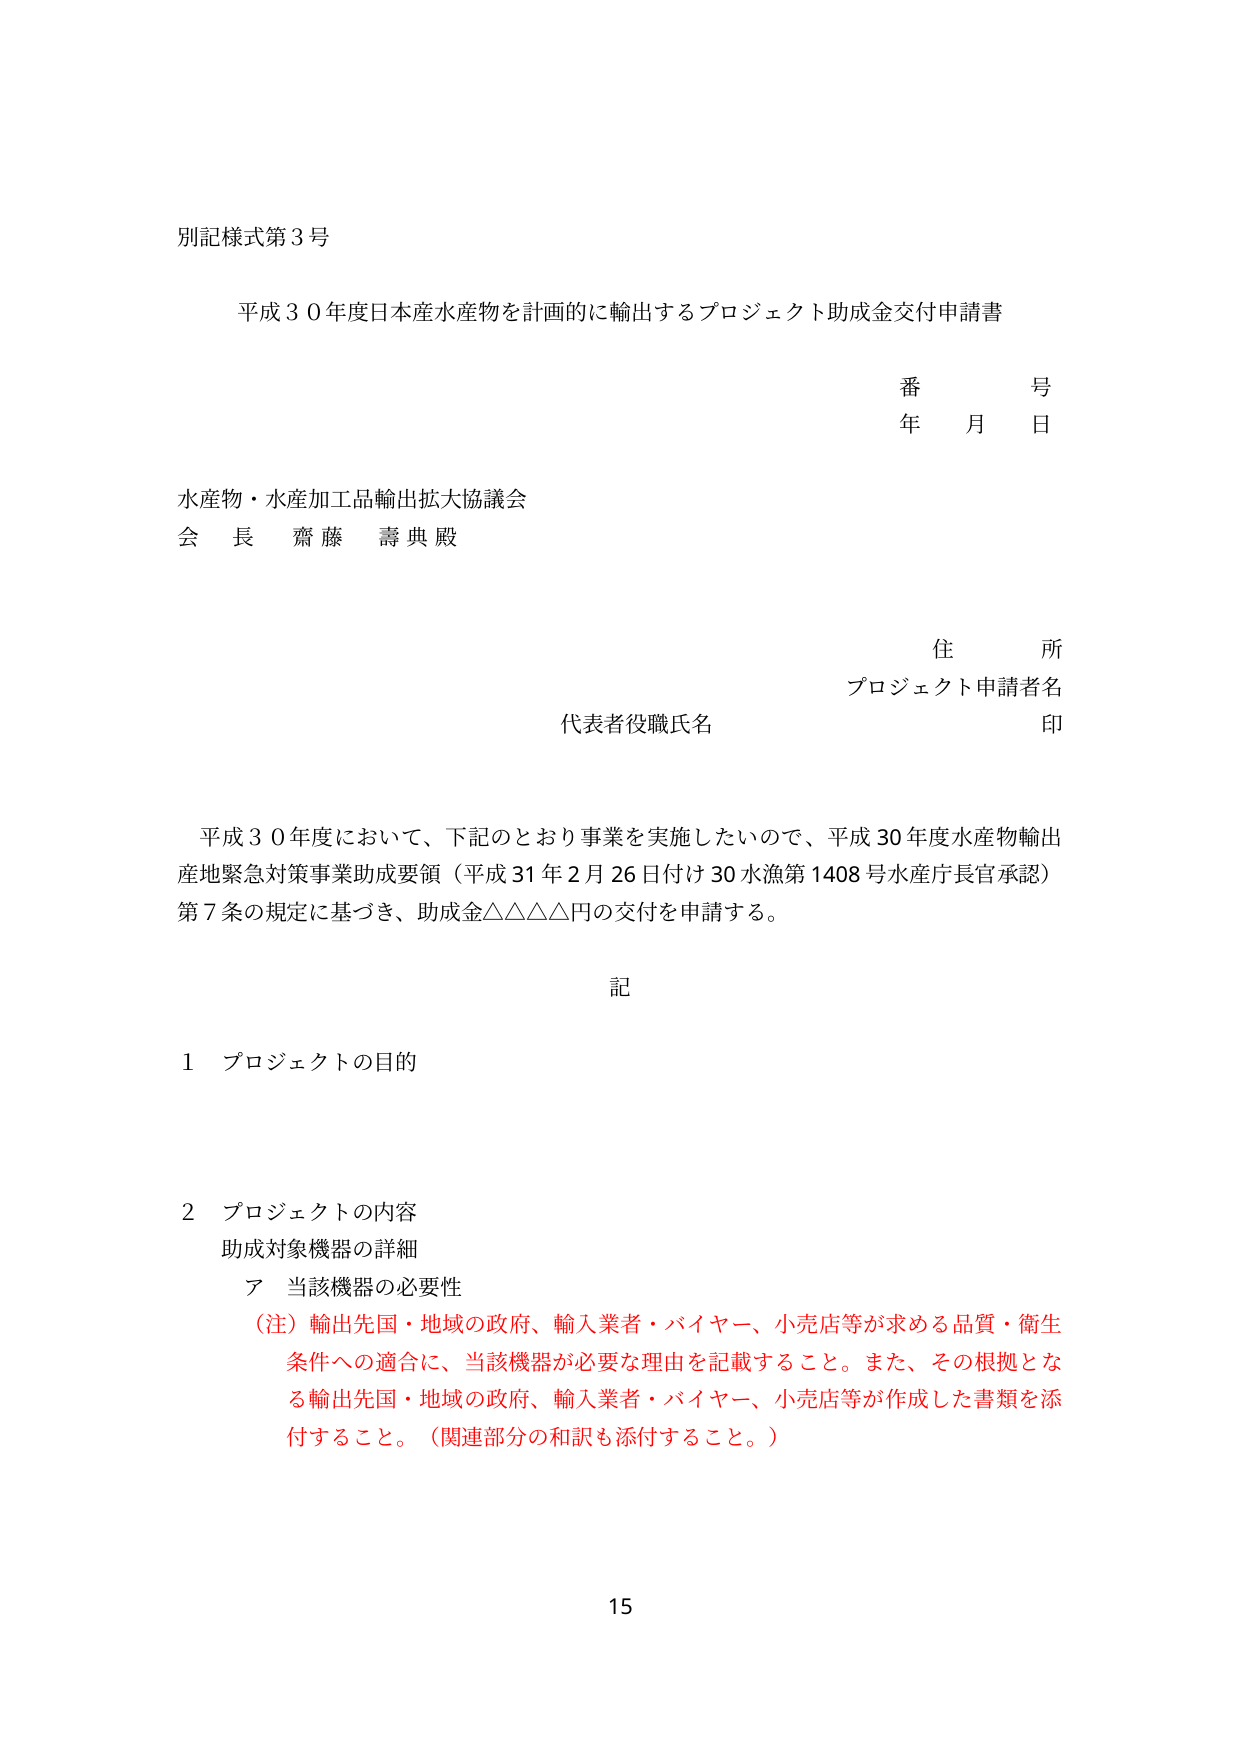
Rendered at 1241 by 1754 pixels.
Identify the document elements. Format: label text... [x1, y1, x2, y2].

text 年 月 日 [177, 404, 1063, 442]
text 別記様式第３号 [177, 217, 1063, 254]
text （注）輸出先国・地域の政府、輸入業者・バイヤー、小売店等が求める品質・衛生条件への適合に、当該機器が必要な理由を記載すること。また、その根拠となる輸出先国・地域の政府、輸入業者・バイヤー、小売店等が作成した書類を添付すること。（関連部分の和訳も添付すること。） [243, 1304, 1063, 1454]
text 助成対象機器の詳細 [177, 1229, 1063, 1267]
text 会 長 齋藤 壽典殿 [177, 517, 976, 554]
text 平成３０年度日本産水産物を計画的に輸出するプロジェクト助成金交付申請書 [177, 292, 1063, 329]
text 番 号 [177, 367, 1063, 404]
text １ プロジェクトの目的 [177, 1042, 976, 1079]
text 代表者役職氏名 印 [177, 704, 1063, 742]
subtitle 記 [177, 967, 1063, 1004]
text プロジェクト申請者名 [177, 667, 1063, 704]
text ア 当該機器の必要性 [177, 1267, 1063, 1304]
text ２ プロジェクトの内容 [177, 1192, 976, 1229]
text 水産物・水産加工品輸出拡大協議会 [177, 479, 976, 517]
text 平成３０年度において、下記のとおり事業を実施したいので、平成30年度水産物輸出産地緊急対策事業助成要領（平成31年2月26日付け30水漁第1408号水産庁長官承認）第７条の規定に基づき、助成金△△△△円の交付を申請する。 [177, 817, 1063, 929]
text 住 所 [177, 629, 1063, 667]
